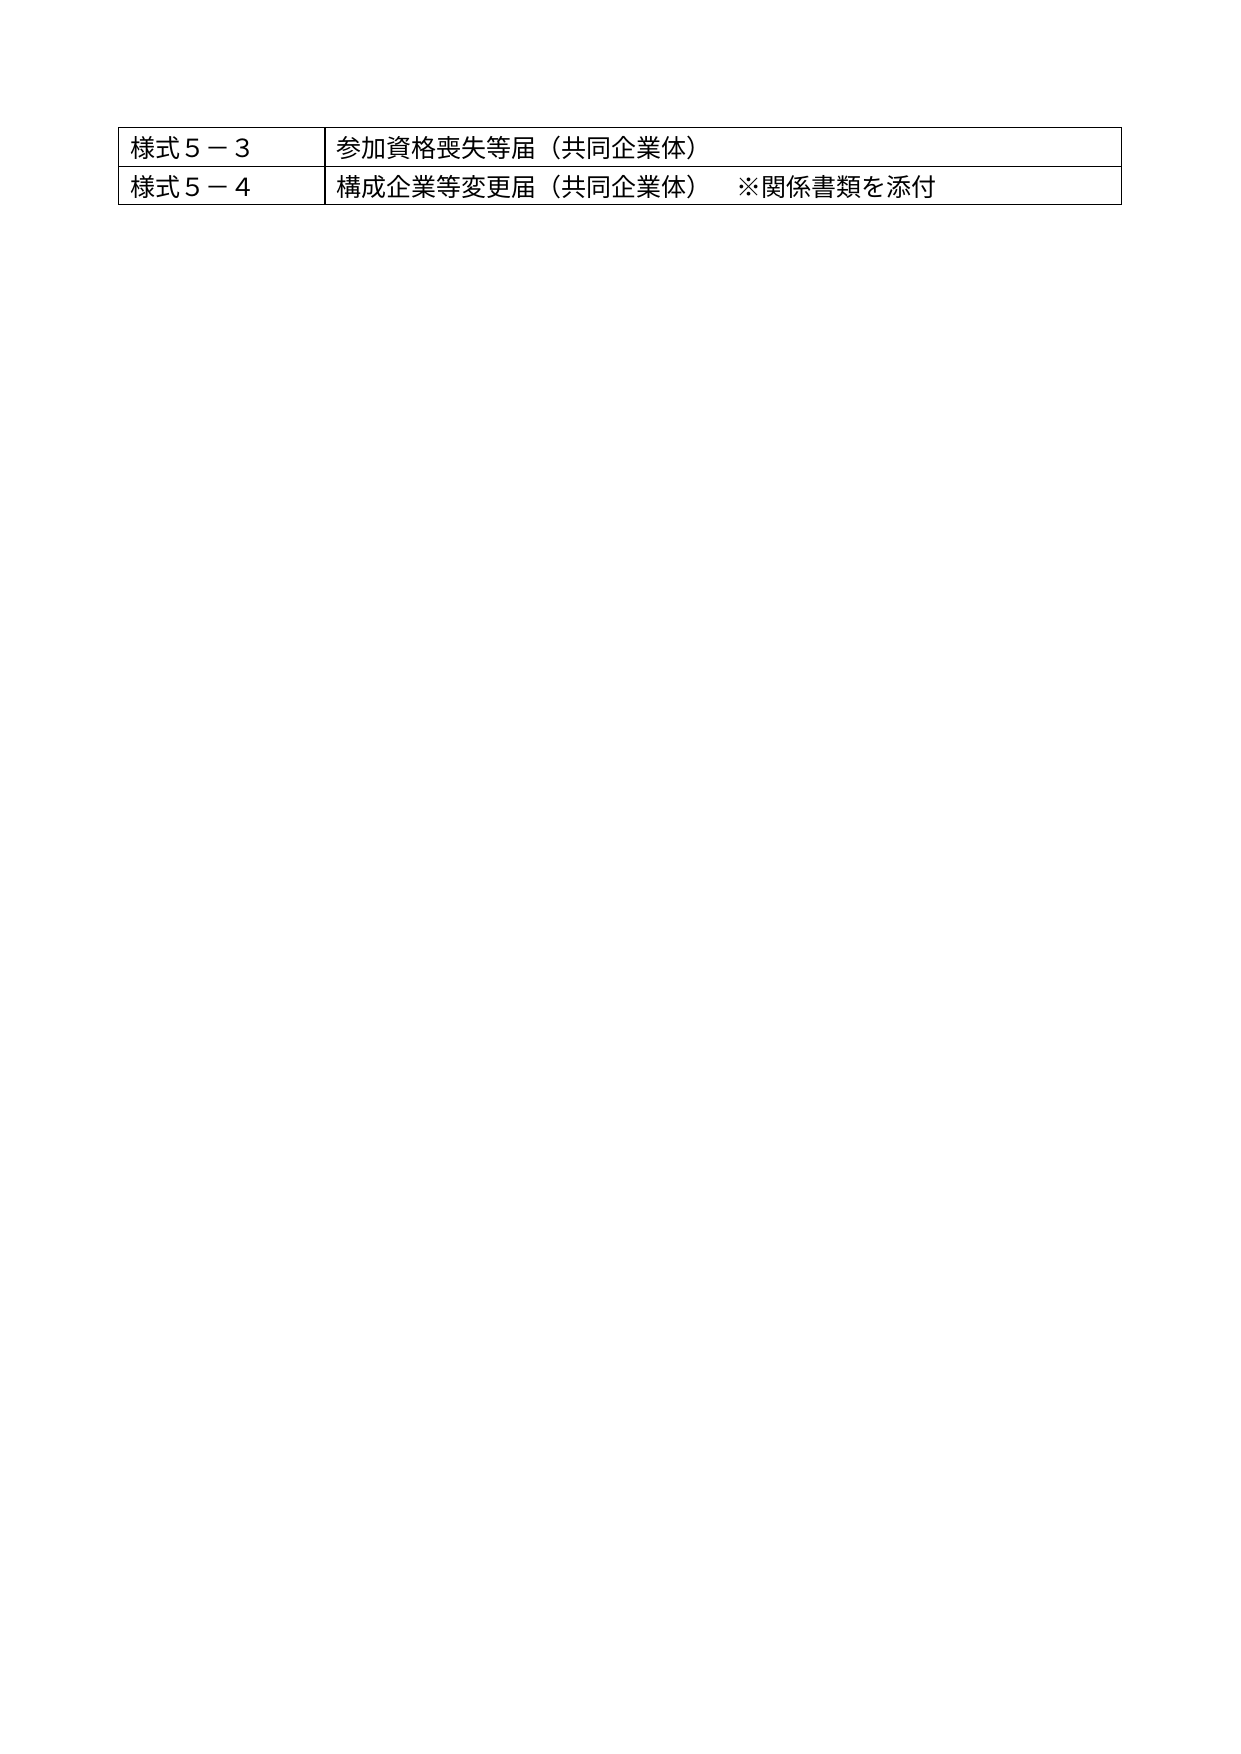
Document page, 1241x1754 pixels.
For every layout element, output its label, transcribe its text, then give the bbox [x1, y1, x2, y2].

table_cell 様式５－３ [119, 128, 324, 166]
table_cell 様式５－４ [119, 167, 324, 204]
table_cell 参加資格喪失等届（共同企業体） [326, 128, 1121, 166]
table_cell 構成企業等変更届（共同企業体） ※関係書類を添付 [326, 167, 1121, 204]
